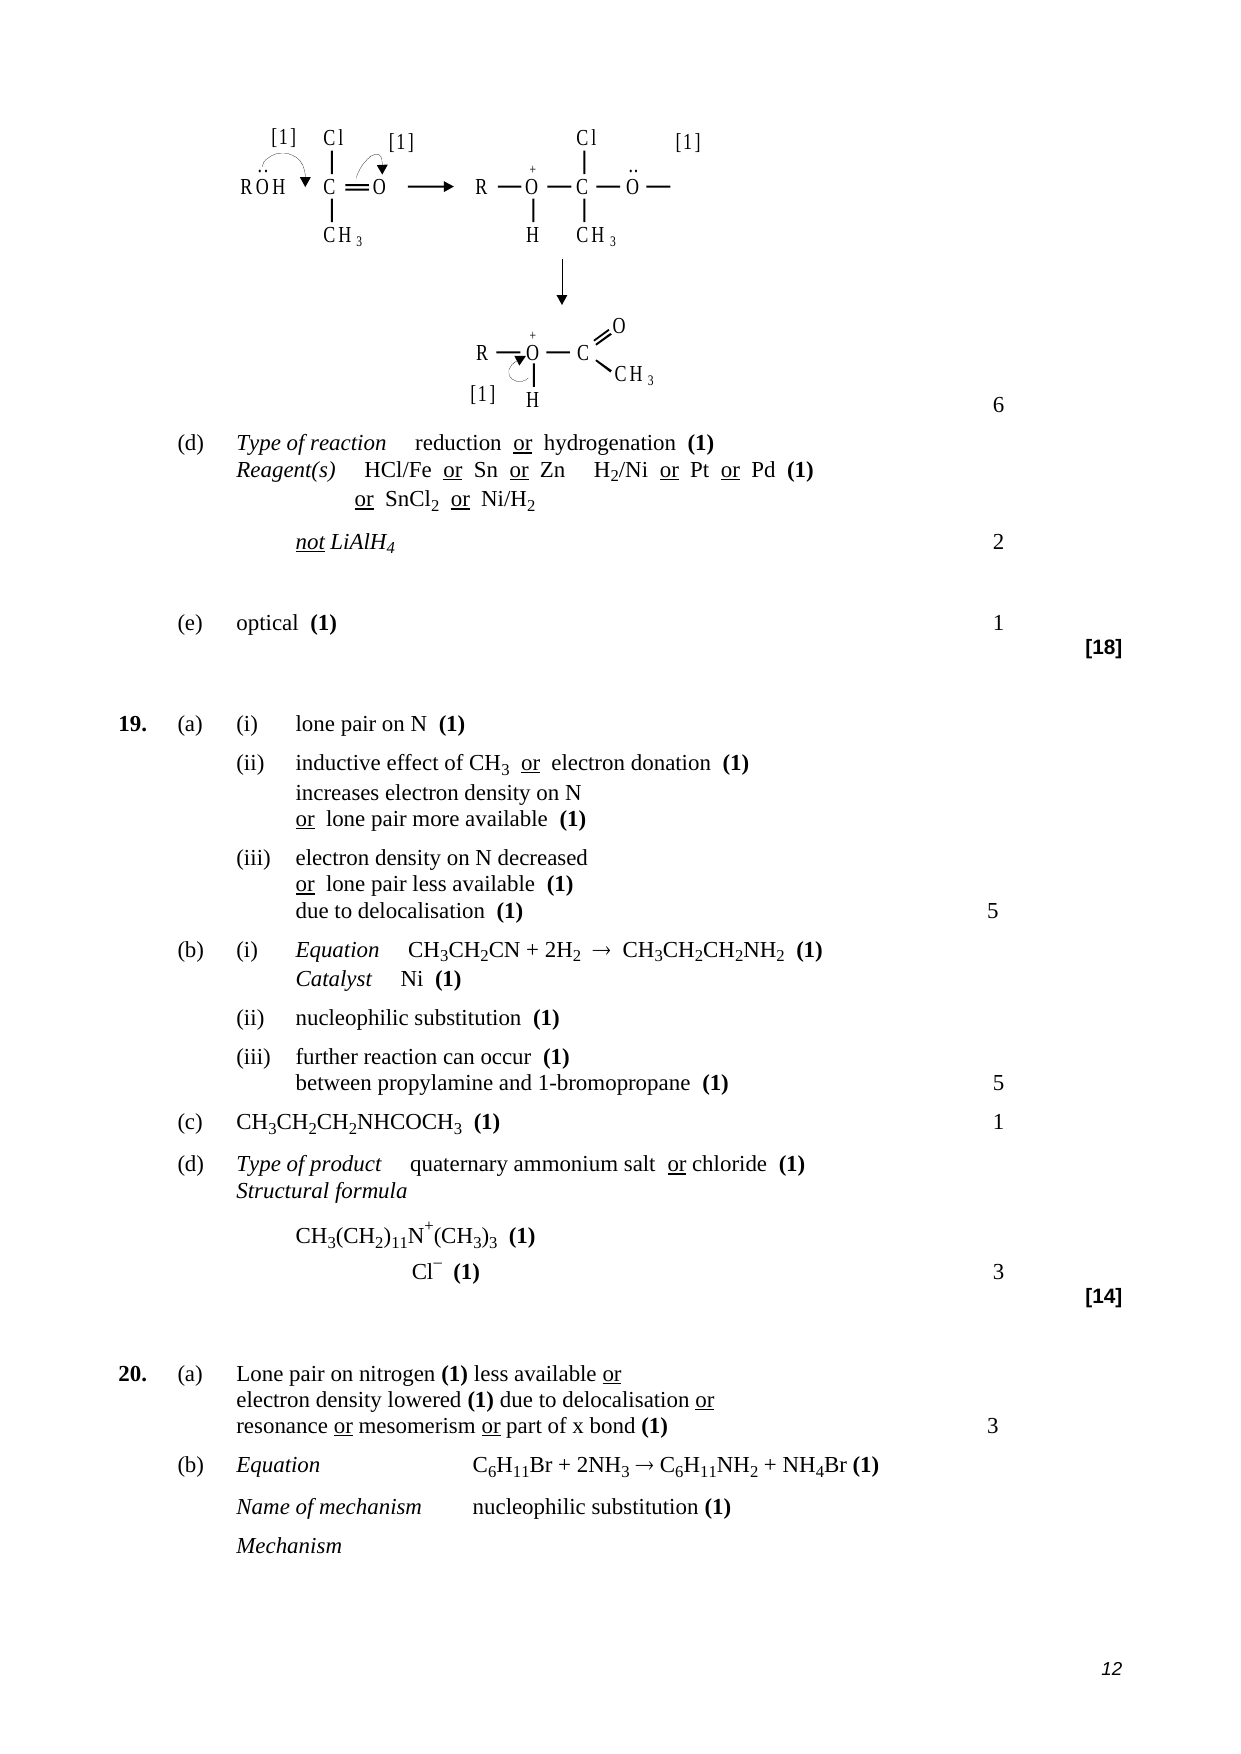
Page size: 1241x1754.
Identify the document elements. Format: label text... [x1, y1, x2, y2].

text (b) Equation C6H11Br + 2NH3  C6H11NH2 + NH4Br (1) [177, 1451, 1063, 1481]
text 20. (a) Lone pair on nitrogen (1) less available or electron density lowered (1) due to delocalisation or resonance or mesomerism or part of x bond (1) 3 [118, 1359, 1063, 1439]
text not LiAlH4 2 [295, 528, 1063, 557]
text [14] [118, 1284, 1122, 1308]
text [18] [118, 635, 1122, 659]
text (d) Type of reaction reduction or hydrogenation (1) Reagent(s) HCl/Fe or Sn or Zn H2/Ni or Pt or Pd (1) or SnCl2 or Ni/H2 [177, 429, 1063, 515]
text (iii) further reaction can occur (1) between propylamine and 1-bromopropane (1) 5 [236, 1043, 1063, 1096]
text Mechanism [236, 1532, 1063, 1558]
text (c) CH3CH2CH2NHCOCH3 (1) 1 [177, 1108, 1063, 1138]
text CH3(CH2)11N+(CH3)3 (1) Cl– (1) 3 [295, 1216, 1063, 1284]
text (iii) electron density on N decreased or lone pair less available (1) due to delocalisation (1) 5 [236, 844, 1063, 923]
text 6 [236, 118, 1063, 417]
text (e) optical (1) 1 [177, 609, 1063, 635]
text 19. (a) (i) lone pair on N (1) [118, 710, 1122, 737]
text (ii) nucleophilic substitution (1) [236, 1004, 1063, 1031]
text Name of mechanism nucleophilic substitution (1) [236, 1493, 1063, 1520]
text (ii) inductive effect of CH3 or electron donation (1) increases electron density on N or lone pair more available (1) [236, 749, 1063, 832]
text (d) Type of product quaternary ammonium salt or chloride (1) Structural formula [177, 1151, 1063, 1203]
text (b) (i) Equation CH3CH2CN + 2H2  CH3CH2CH2NH2 (1) Catalyst Ni (1) [177, 936, 1063, 992]
